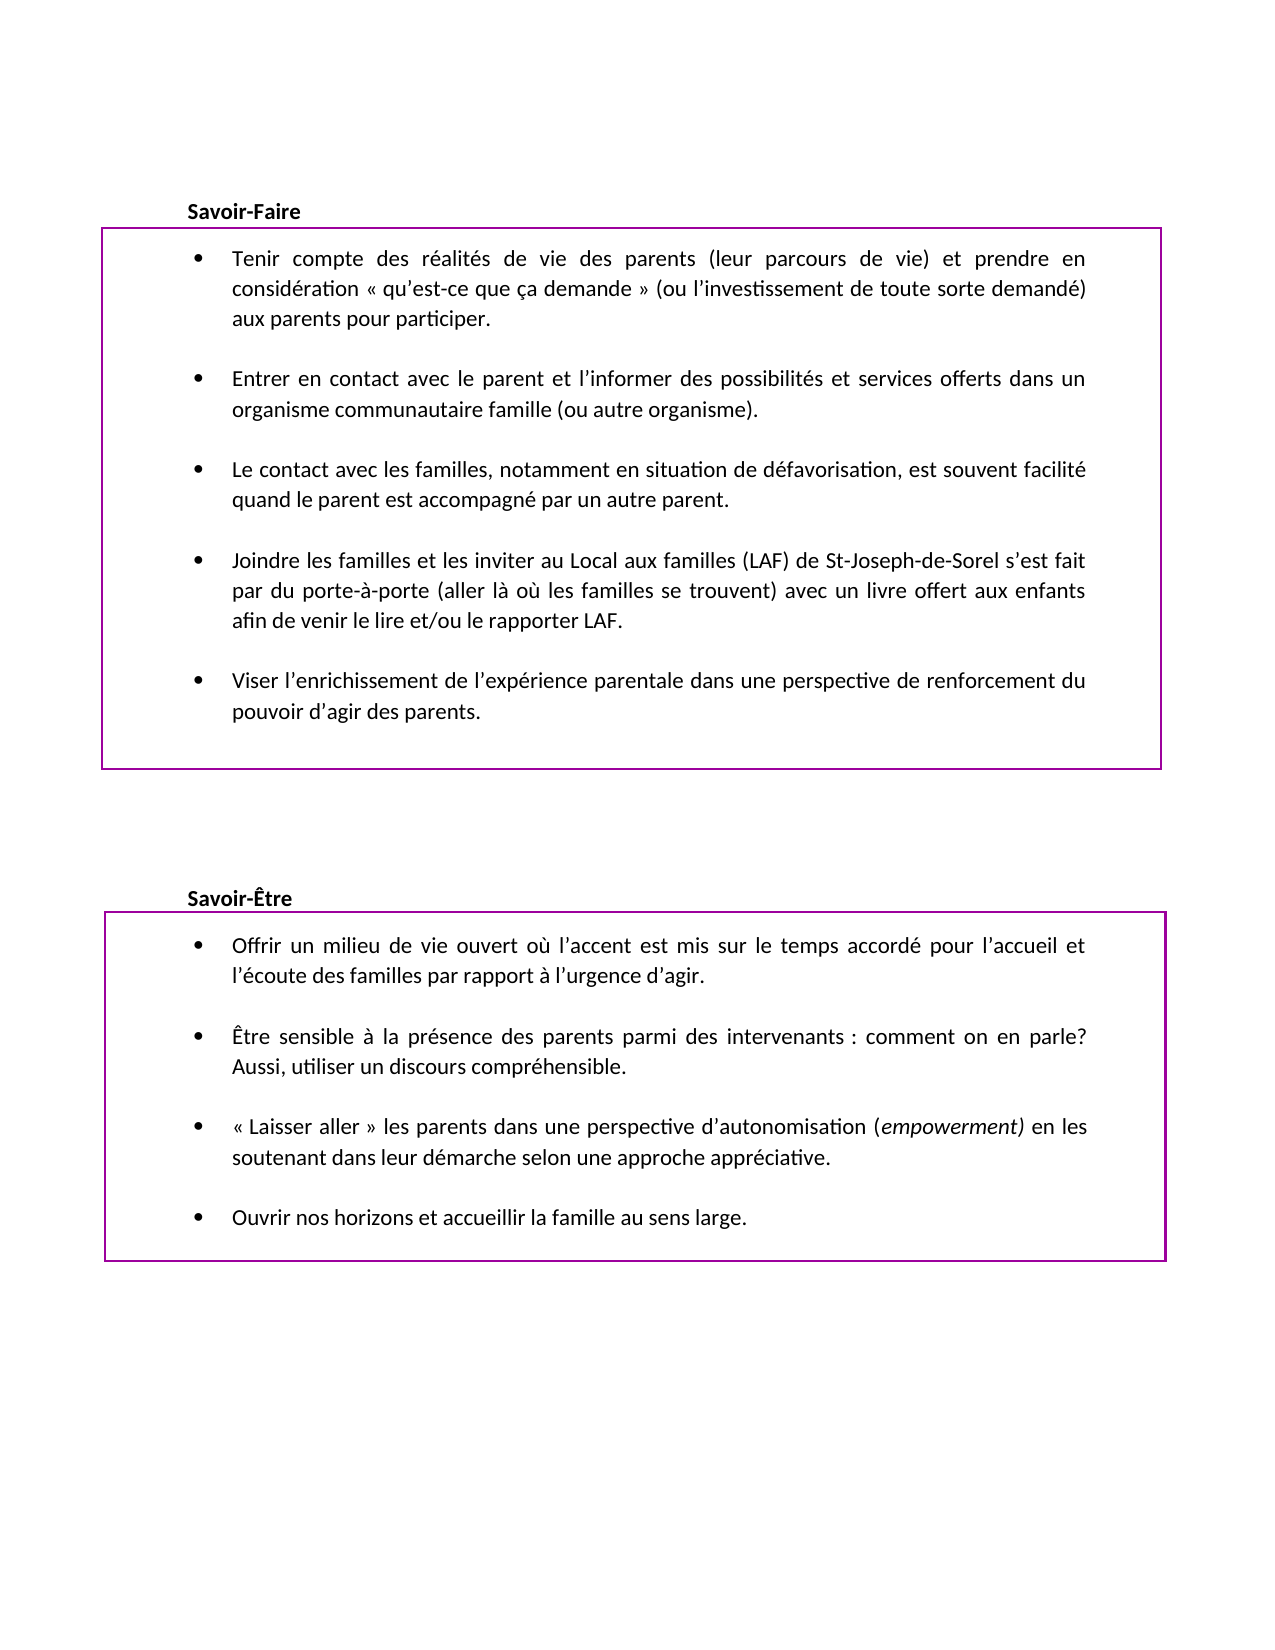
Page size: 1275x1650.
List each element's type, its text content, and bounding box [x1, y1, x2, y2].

list Ouvrir nos horizons et accueillir la famille au sens large. [194, 1203, 1087, 1231]
list « Laisser aller » les parents dans une perspective d’autonomisation (empowerment) en les soutenant dans leur démarche selon une approche appréciative. [194, 1112, 1087, 1171]
list Viser l’enrichissement de l’expérience parentale dans une perspective de renforcement du pouvoir d’agir des parents. [194, 667, 1087, 725]
list Le contact avec les familles, notamment en situation de défavorisation, est souvent facilité quand le parent est accompagné par un autre parent. [194, 455, 1087, 513]
list Entrer en contact avec le parent et l’informer des possibilités et services offerts dans un organisme communautaire famille (ou autre organisme). [194, 364, 1087, 423]
text Savoir-Faire [187, 197, 1087, 225]
text Savoir-Être [187, 884, 1087, 911]
list Être sensible à la présence des parents parmi des intervenants : comment on en parle? Aussi, utiliser un discours compréhensible. [194, 1022, 1087, 1080]
list Tenir compte des réalités de vie des parents (leur parcours de vie) et prendre en considération « qu’est-ce que ça demande » (ou l’investissement de toute sorte demandé) aux parents pour participer. [194, 244, 1087, 332]
list Joindre les familles et les inviter au Local aux familles (LAF) de St-Joseph-de-Sorel s’est fait par du porte-à-porte (aller là où les familles se trouvent) avec un livre offert aux enfants afin de venir le lire et/ou le rapporter LAF. [194, 546, 1087, 634]
list Offrir un milieu de vie ouvert où l’accent est mis sur le temps accordé pour l’accueil et l’écoute des familles par rapport à l’urgence d’agir. [194, 931, 1087, 989]
